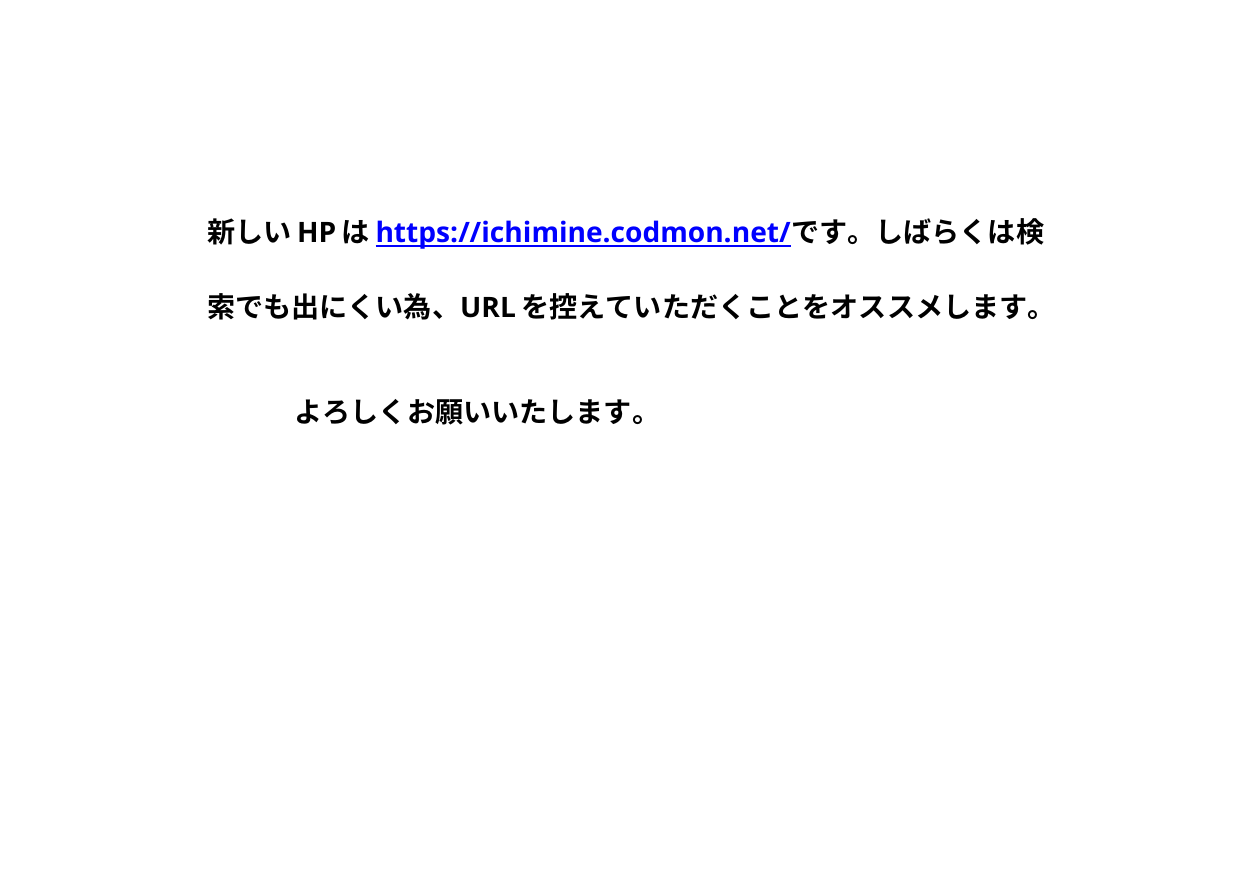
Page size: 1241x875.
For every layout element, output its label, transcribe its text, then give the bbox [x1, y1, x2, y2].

text 新しいHPはhttps://ichimine.codmon.net/です。しばらくは検索でも出にくい為、URLを控えていただくことをオススメします。 [207, 193, 1063, 343]
text よろしくお願いいたします。 [294, 372, 1063, 447]
